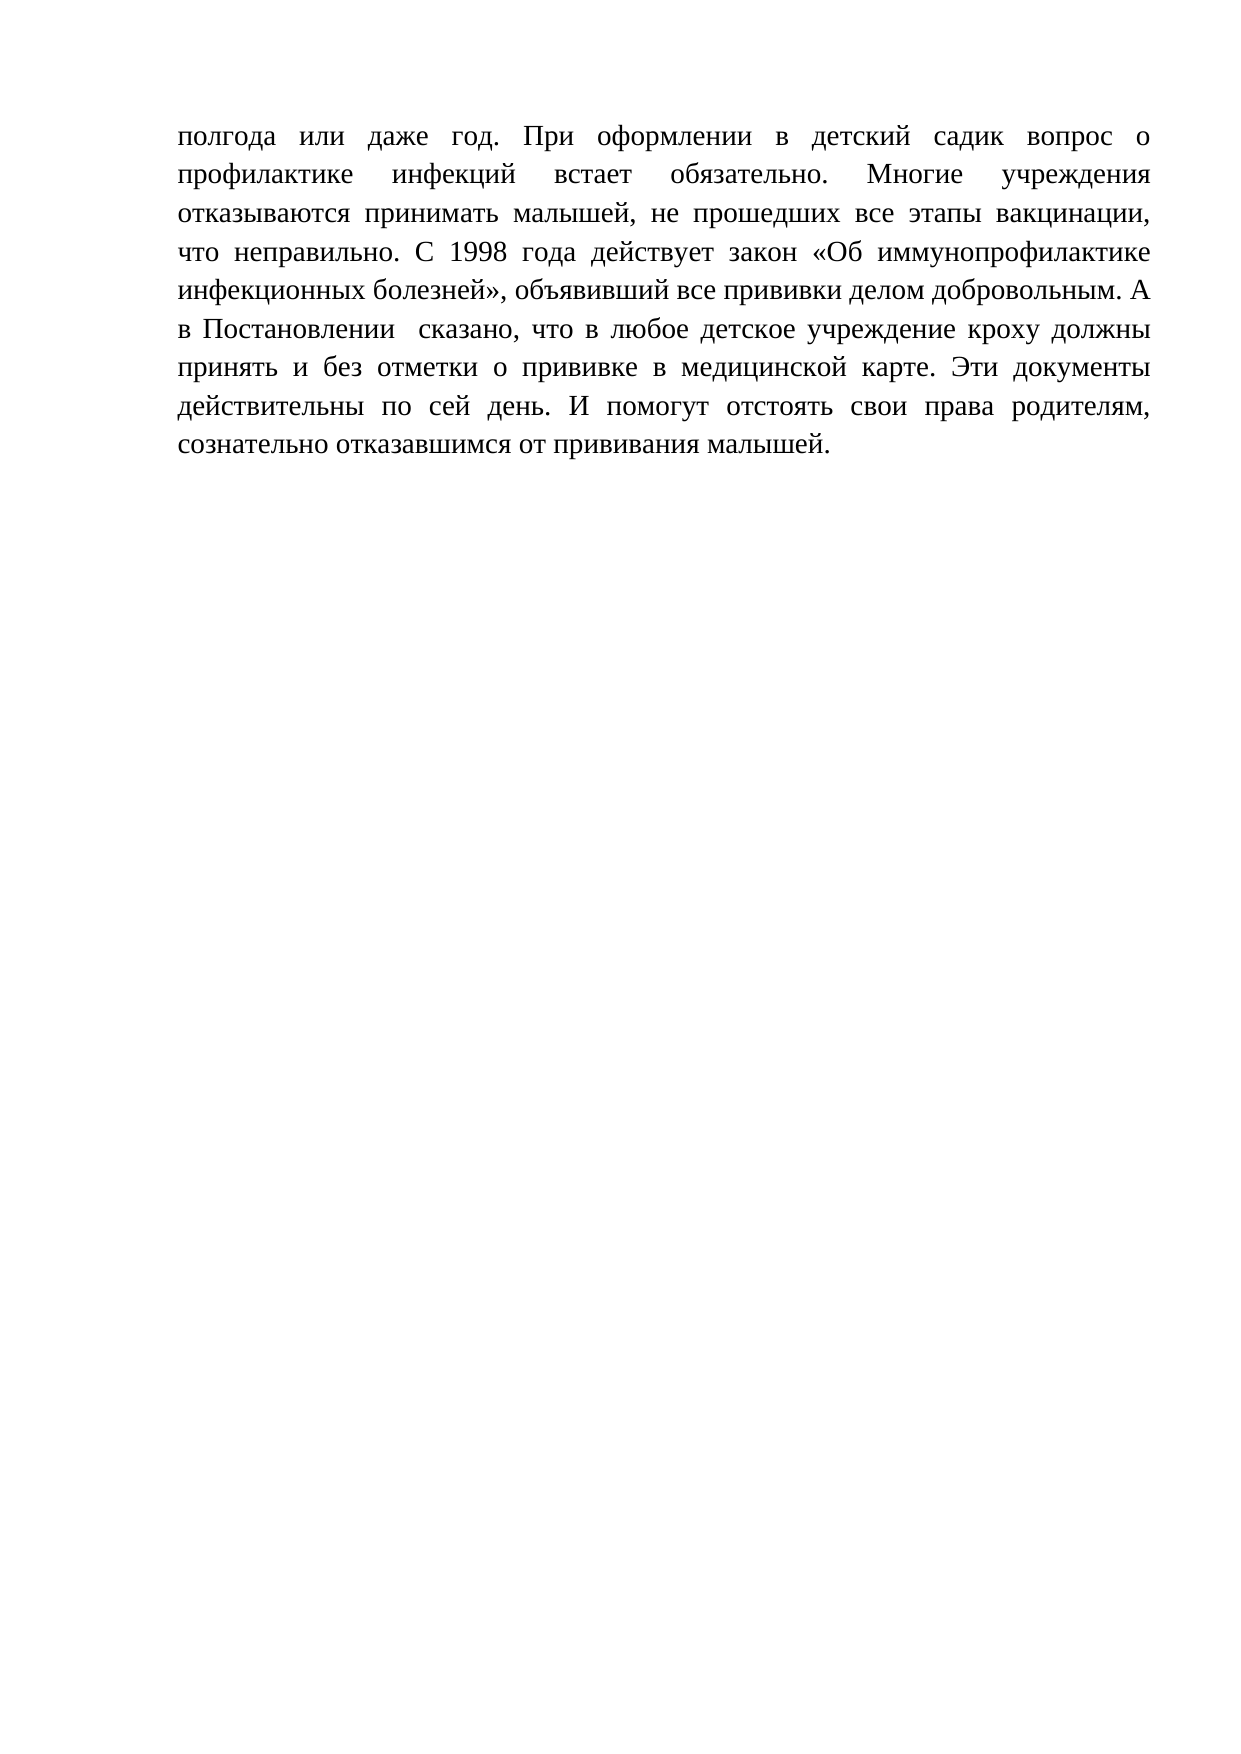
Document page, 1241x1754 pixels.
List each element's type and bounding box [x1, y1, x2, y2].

text [177, 118, 1152, 460]
